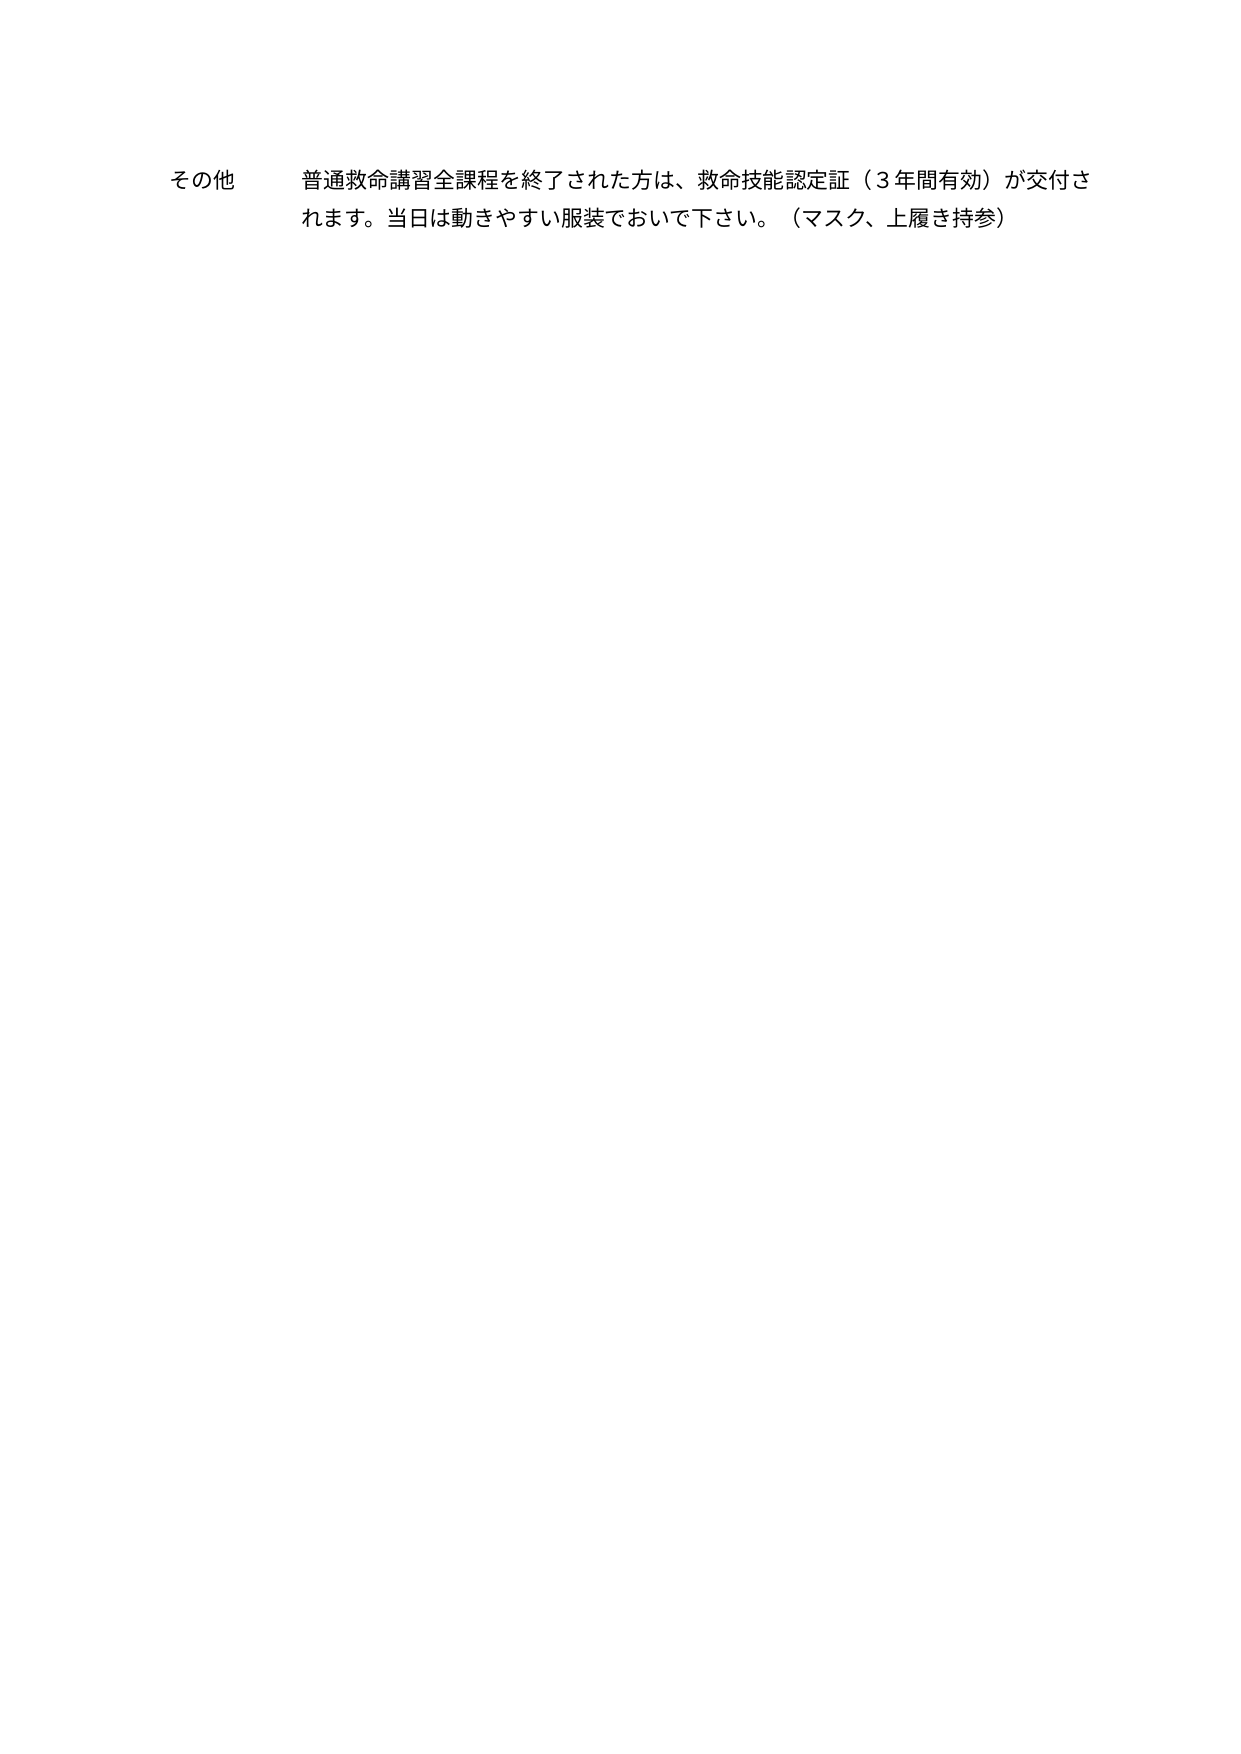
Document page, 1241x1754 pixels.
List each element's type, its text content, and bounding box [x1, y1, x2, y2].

text その他 普通救命講習全課程を終了された方は、救命技能認定証（３年間有効）が交付されます。当日は動きやすい服装でおいで下さい。（マスク、上履き持参） [169, 161, 1092, 236]
